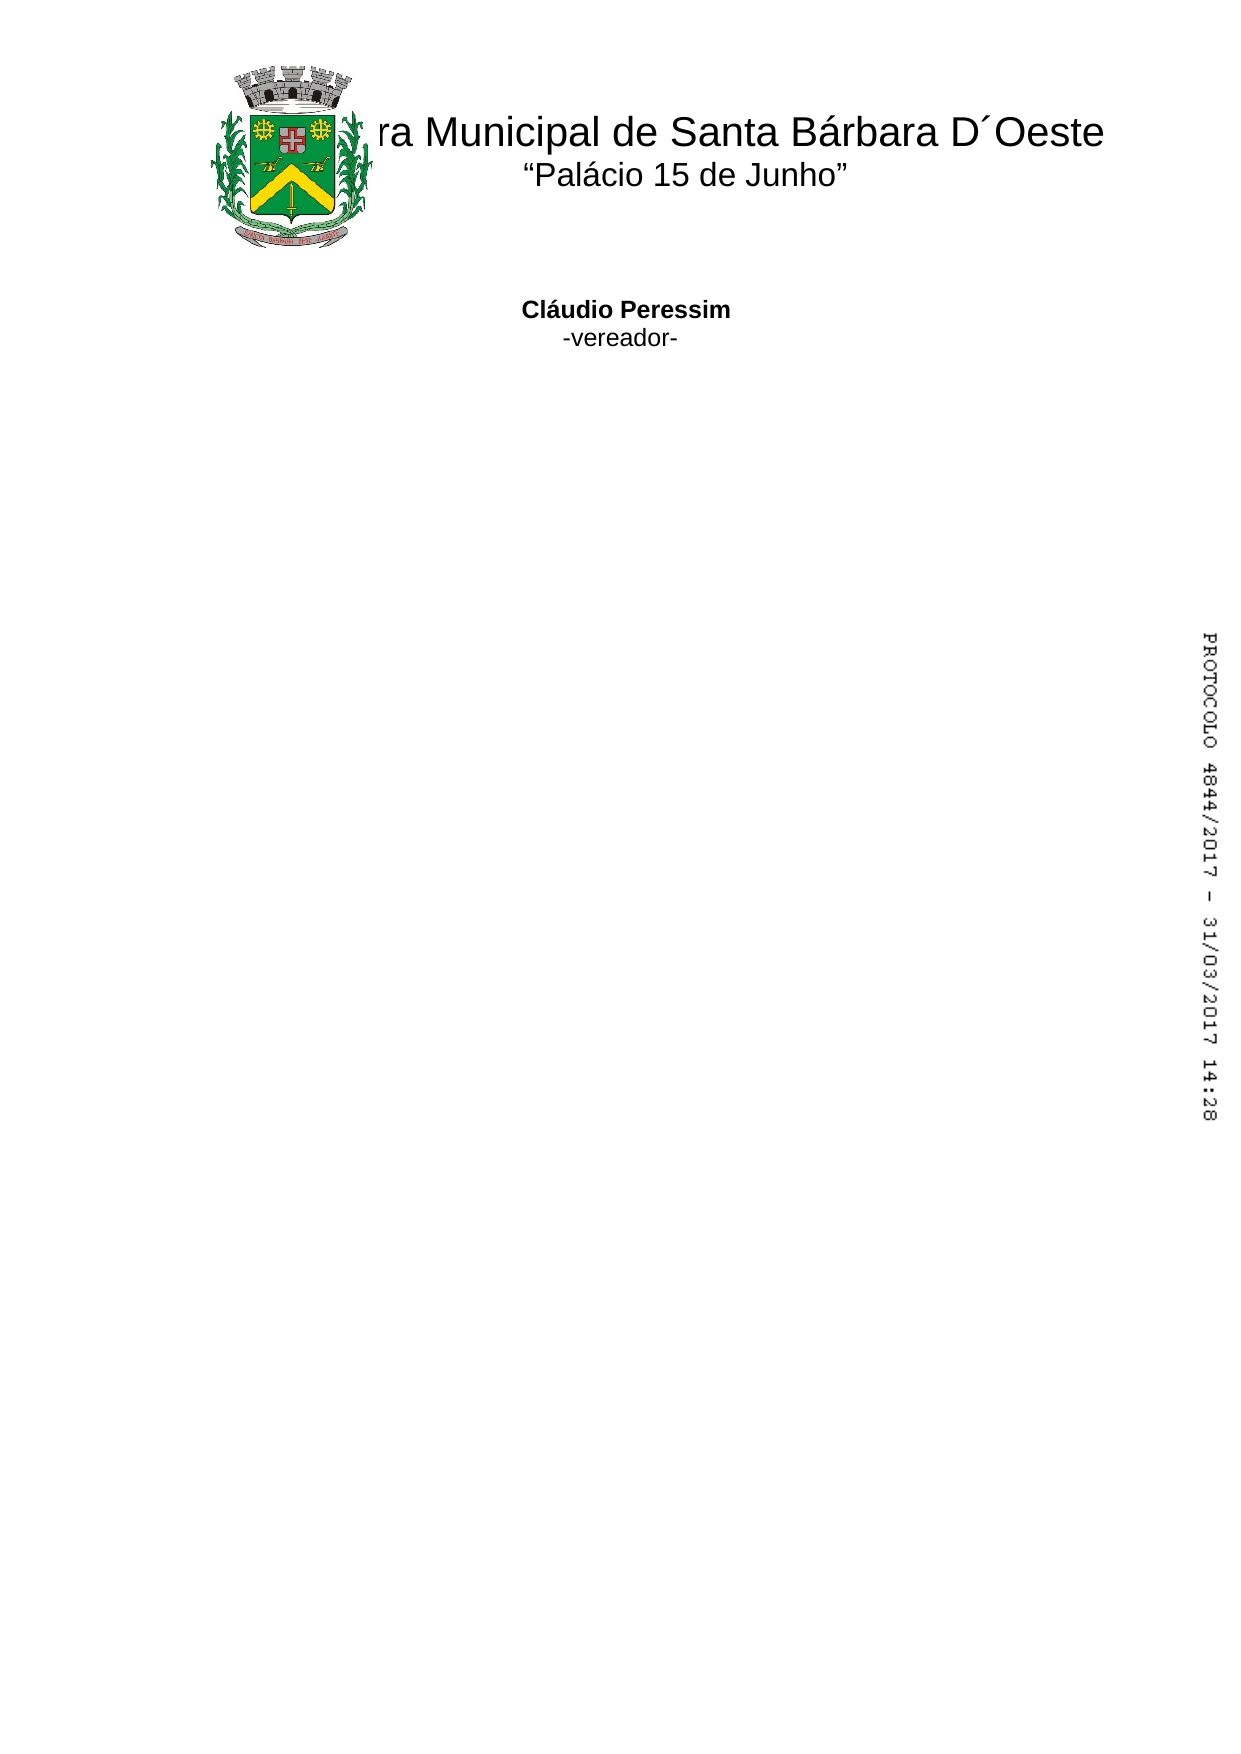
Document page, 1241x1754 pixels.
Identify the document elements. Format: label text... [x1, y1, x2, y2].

text Cláudio Peressim [177, 294, 1063, 323]
text -vereador- [177, 323, 1063, 352]
picture [210, 66, 380, 255]
picture [1177, 629, 1241, 1125]
